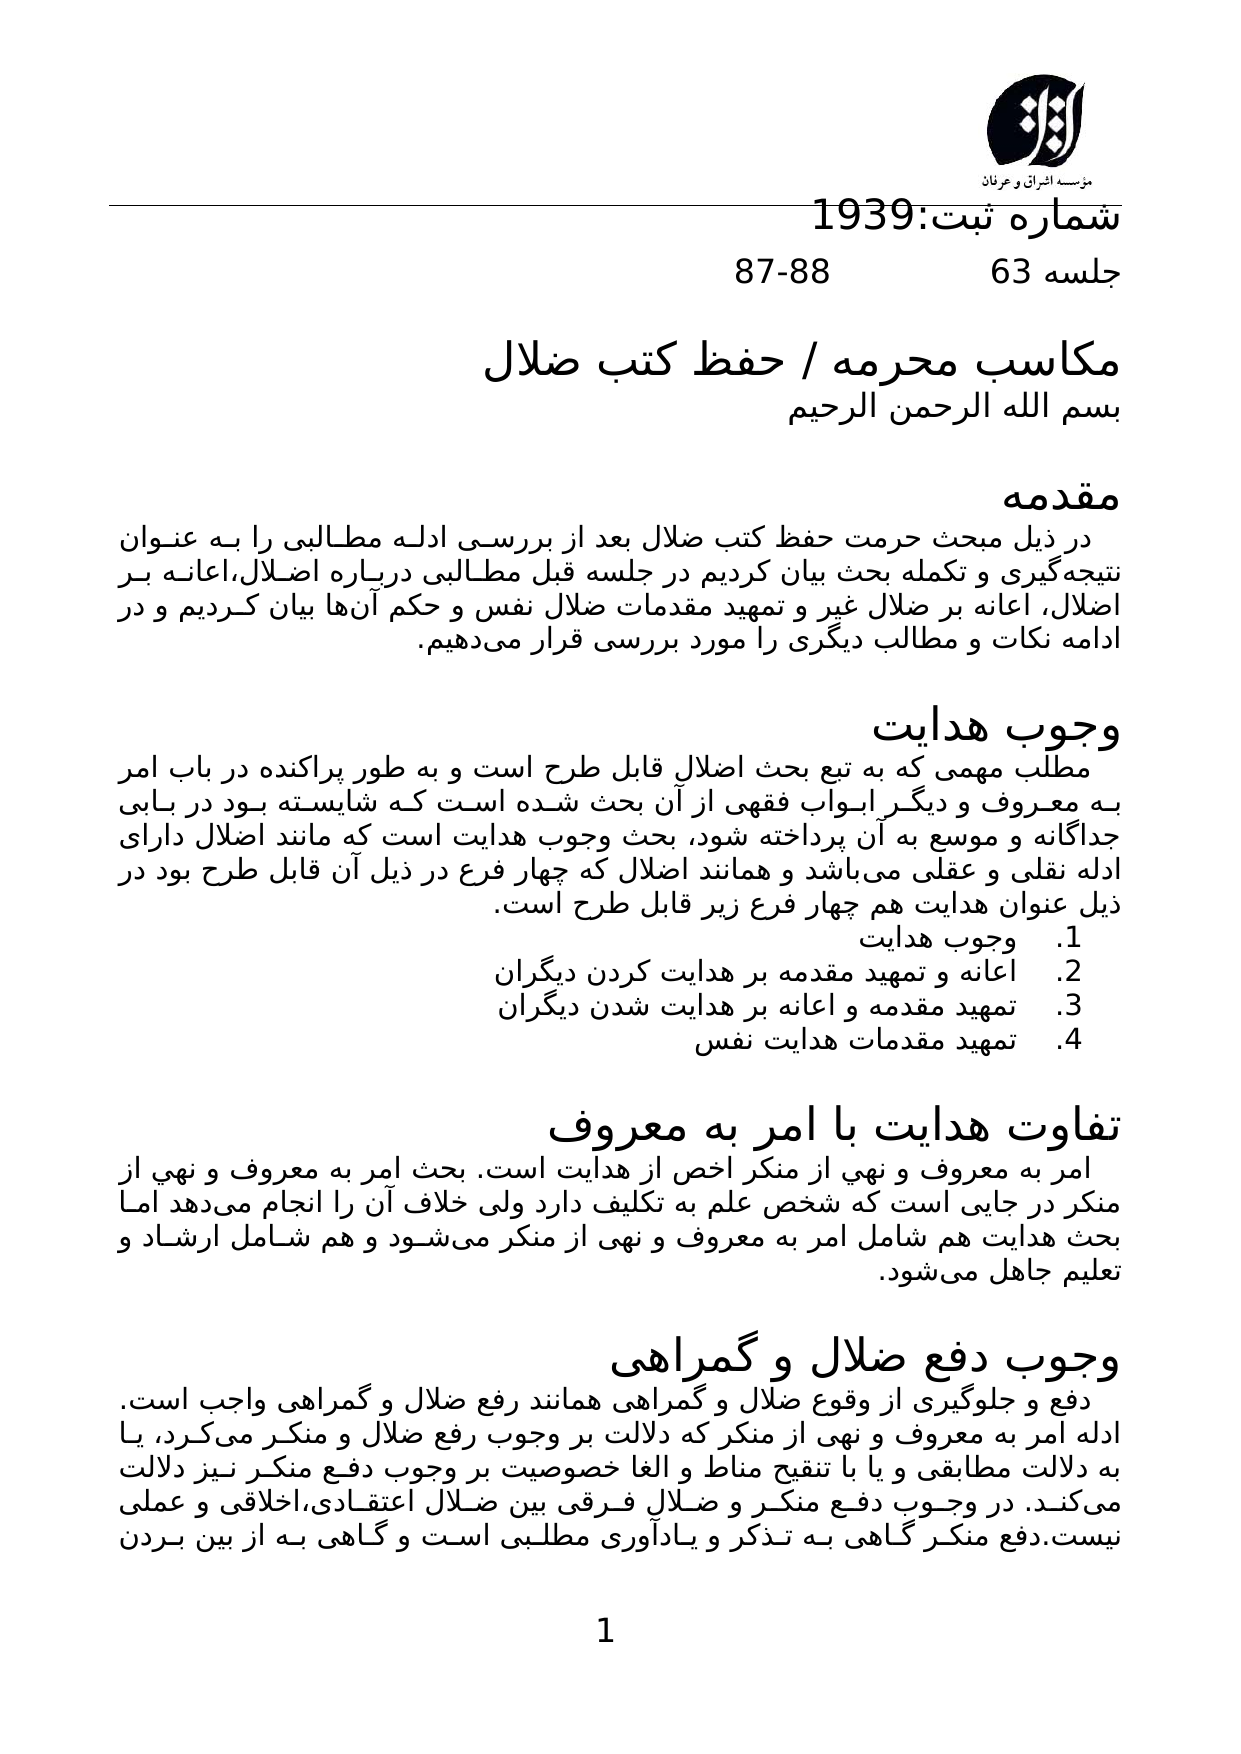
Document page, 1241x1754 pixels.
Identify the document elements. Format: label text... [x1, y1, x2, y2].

text بسم الله الرحمن الرحيم [118, 386, 1122, 425]
list تمهید مقدمات هدایت نفس [118, 1022, 1055, 1056]
list وجوب هدایت [118, 921, 1055, 954]
subtitle مقدمه [118, 467, 1122, 520]
text امر به معروف و نهي از منكر اخص از هدایت است. بحث امر به معروف و نهي از منكر در جایی است که شخص علم به تكليف دارد ولی خلاف آن را انجام می‌دهد اما بحث هدايت هم شامل امر به معروف و نهی از منکر می‌شود و هم شامل ارشاد و تعلیم جاهل می‌شود. [118, 1151, 1122, 1287]
subtitle تفاوت هدایت با امر به معروف [118, 1098, 1122, 1151]
text مطلب مهمی که به تبع بحث اضلال قابل طرح است و به طور پراکنده در باب امر به معروف و دیگر ابواب فقهی از آن بحث شده است که شایسته بود در بابی جداگانه و موسع به آن پرداخته شود، بحث وجوب هدایت است که مانند اضلال دارای ادله نقلی و عقلی می‌باشد و همانند اضلال که چهار فرع در ذیل آن قابل طرح بود در ذیل عنوان هدایت هم چهار فرع زیر قابل طرح است. [118, 751, 1122, 921]
subtitle وجوب دفع ضلال و گمراهی [118, 1329, 1122, 1382]
text جلسه 63 88-87 [118, 252, 1122, 291]
list اعانه و تمهید مقدمه بر هدایت کردن دیگران [118, 954, 1055, 988]
subtitle مکاسب محرمه / حفظ کتب ضلال [118, 333, 1122, 386]
subtitle وجوب هدایت [118, 697, 1122, 751]
text در ذيل مبحث حرمت حفظ كتب ضلال بعد از بررسی ادله مطالبی را به عنوان نتیجه‌گیری و تکمله بحث بیان کردیم در جلسه قبل مطالبی درباره اضلال،اعانه بر اضلال، اعانه بر ضلال غیر و تمهید مقدمات ضلال نفس و حکم آن‌ها بیان کردیم و در ادامه نکات و مطالب دیگری را مورد بررسی قرار می‌دهیم. [118, 520, 1122, 656]
list تمهید مقدمه و اعانه بر هدایت شدن دیگران [118, 988, 1055, 1022]
picture [978, 73, 1093, 191]
